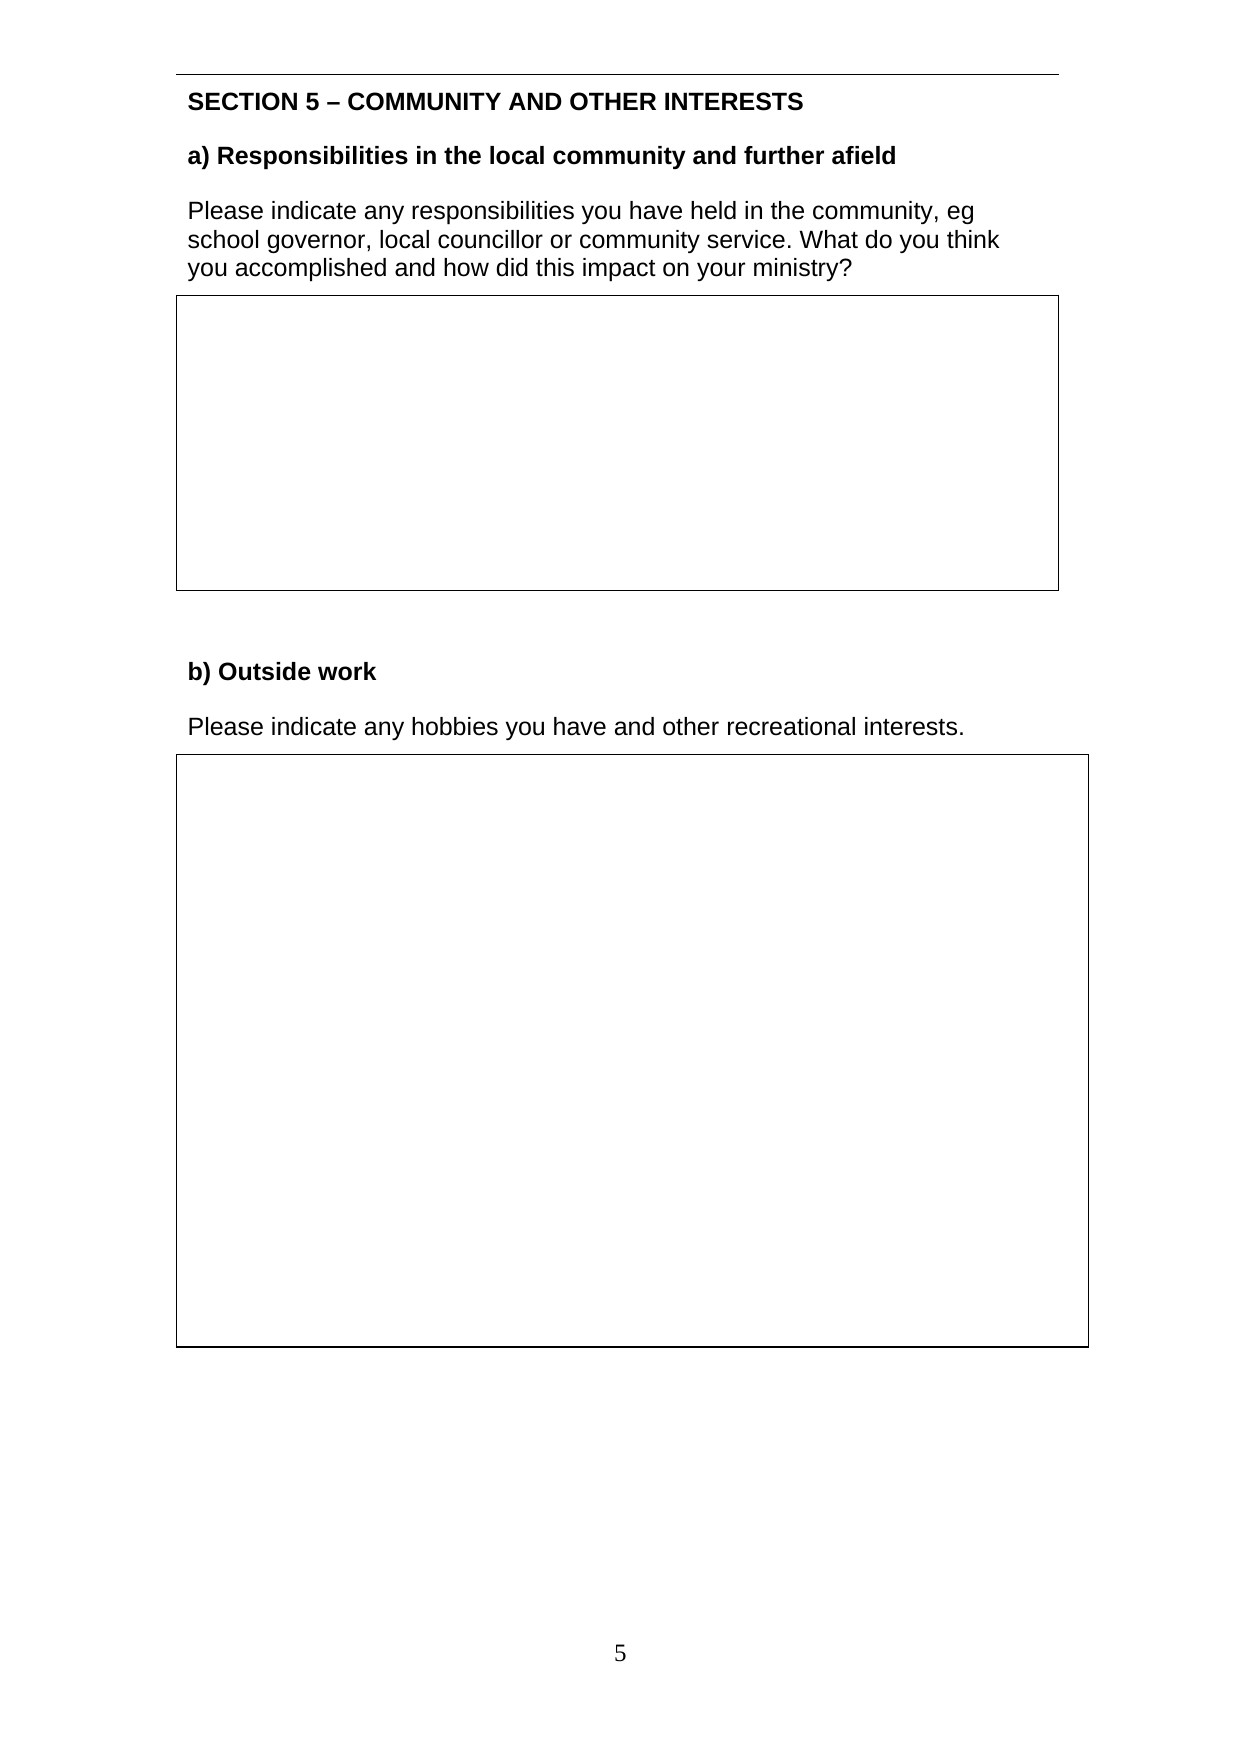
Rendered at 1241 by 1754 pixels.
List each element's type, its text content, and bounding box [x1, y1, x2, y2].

table_cell Please indicate any hobbies you have and other recreational interests. [176, 699, 1088, 754]
table_cell a) Responsibilities in the local community and further afield [176, 129, 1059, 183]
table_header b) Outside work [176, 645, 1088, 699]
table_cell [177, 296, 1058, 590]
table_cell [177, 755, 1088, 1346]
table_cell SECTION 5 – COMMUNITY AND OTHER INTERESTS [176, 75, 1059, 129]
table_cell Please indicate any responsibilities you have held in the community, eg school governor, local councillor or community service. What do you think you accomplished and how did this impact on your ministry? [176, 183, 1059, 294]
